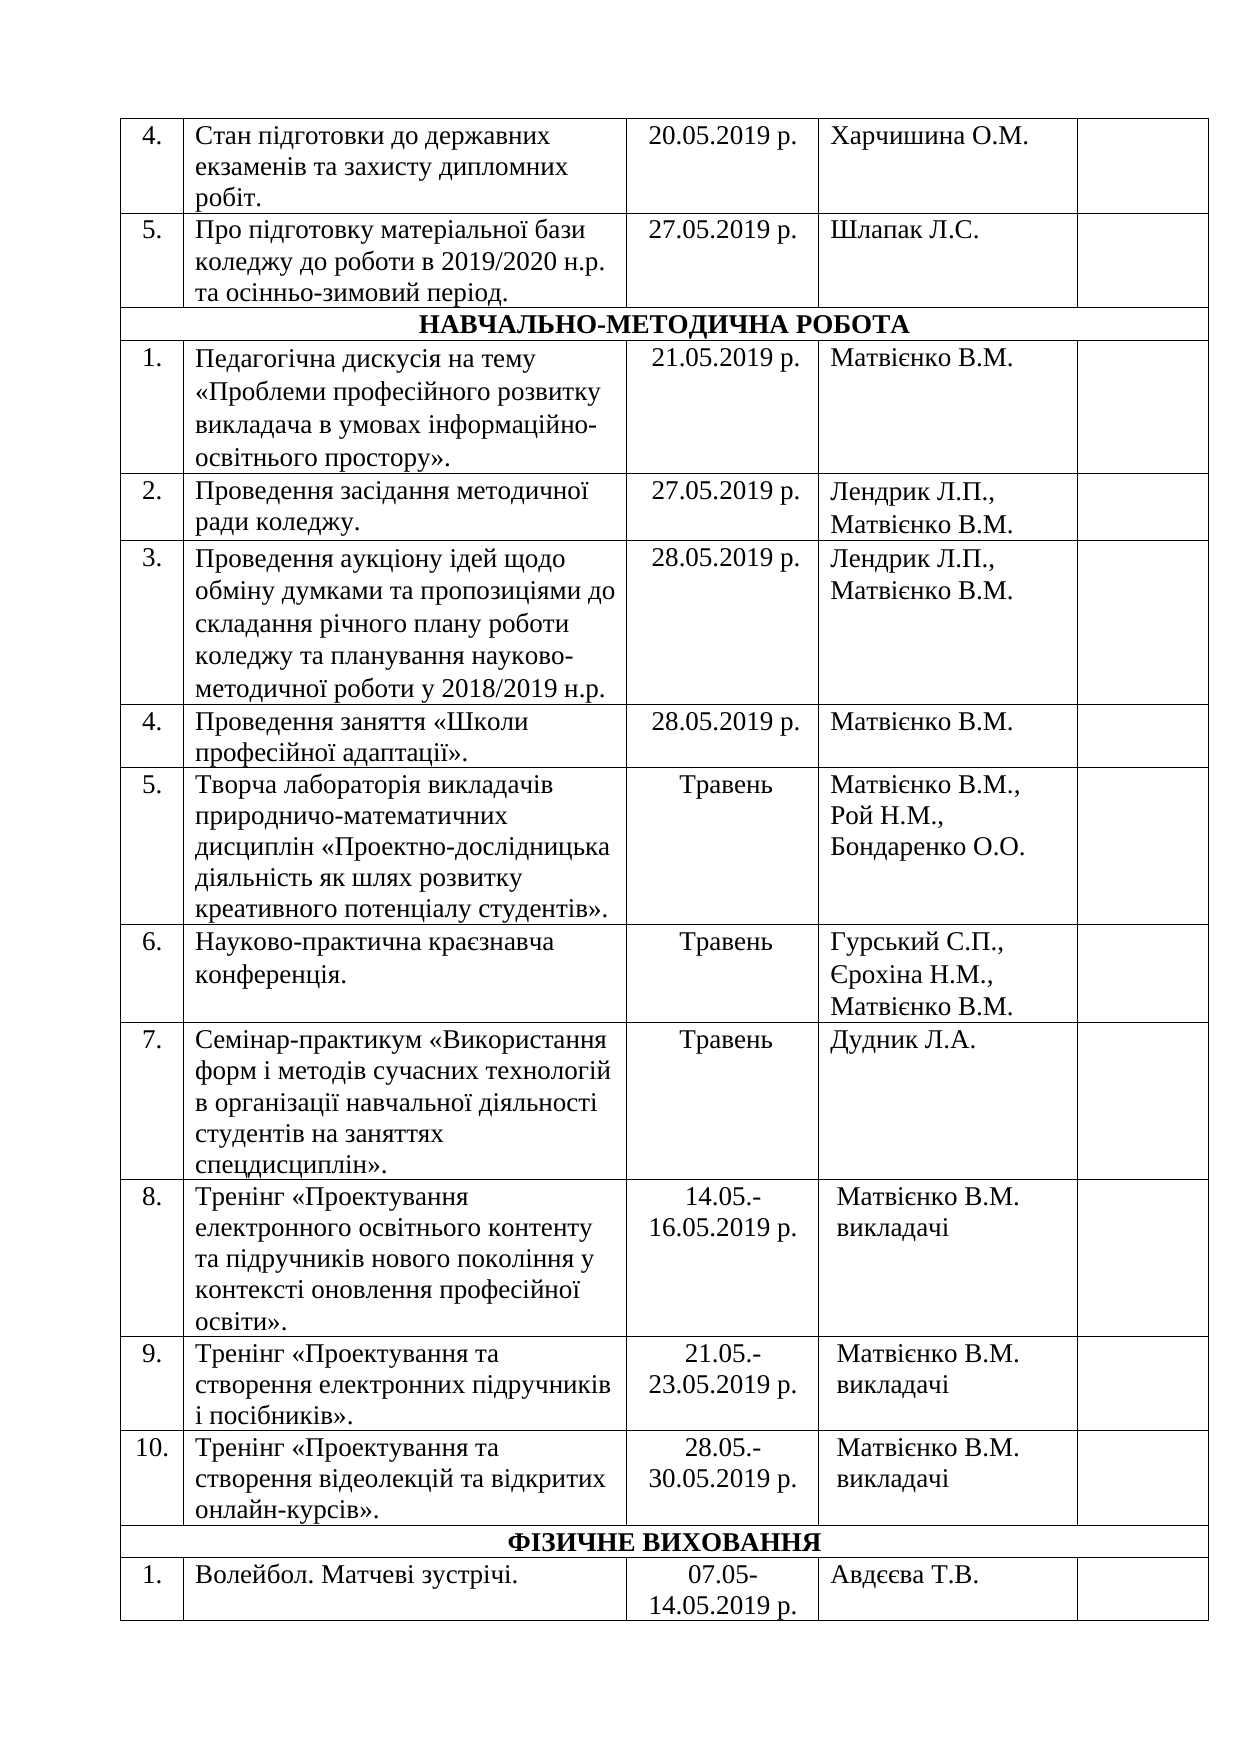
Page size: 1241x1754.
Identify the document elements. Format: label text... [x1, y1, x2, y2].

table_cell Проведення аукціону ідей щодо обміну думками та пропозиціями до складання річного плану роботи коледжу та планування науково- методичної роботи у 2018/2019 н.р. [184, 541, 626, 704]
table_cell Авдєєва Т.В. [819, 1558, 1077, 1620]
table_cell [1078, 214, 1208, 307]
table_cell Волейбол. Матчеві зустрічі. [184, 1558, 626, 1620]
table_cell 2. [121, 474, 183, 540]
table_cell [1078, 768, 1208, 924]
table_cell 5. [121, 214, 183, 307]
table_cell Про підготовку матеріальної бази коледжу до роботи в 2019/2020 н.р. та осінньо-зимовий період. [184, 214, 626, 307]
table_cell [1078, 1023, 1208, 1179]
table_cell 9. [121, 1337, 183, 1430]
table_cell Проведення заняття «Школи професійної адаптації». [184, 705, 626, 767]
table_cell 6. [121, 925, 183, 1022]
table_cell [1078, 1337, 1208, 1430]
table_cell 4. [121, 705, 183, 767]
table_cell 5. [121, 768, 183, 924]
table_cell [1078, 705, 1208, 767]
table_cell 8. [121, 1180, 183, 1336]
table_cell 27.05.2019 р. [627, 474, 818, 540]
table_cell Лендрик Л.П., Матвієнко В.М. [819, 474, 1077, 540]
table_cell Матвієнко В.М. викладачі [819, 1180, 1077, 1336]
table_cell Травень [627, 925, 818, 1022]
table_cell Творча лабораторія викладачів природничо-математичних дисциплін «Проектно-дослідницька діяльність як шлях розвитку креативного потенціалу студентів». [184, 768, 626, 924]
table_cell Травень [627, 1023, 818, 1179]
table_cell 21.05.-23.05.2019 р. [627, 1337, 818, 1430]
table_cell [1078, 541, 1208, 704]
table_cell 1. [121, 341, 183, 473]
table_cell [1078, 1431, 1208, 1525]
table_cell [1078, 1558, 1208, 1620]
table_cell 4. [121, 119, 183, 213]
table_cell Матвієнко В.М. викладачі [819, 1431, 1077, 1525]
table_cell Дудник Л.А. [819, 1023, 1077, 1179]
table_cell Травень [627, 768, 818, 924]
table_cell Шлапак Л.С. [819, 214, 1077, 307]
table_cell 28.05.2019 р. [627, 541, 818, 704]
table_cell 28.05.-30.05.2019 р. [627, 1431, 818, 1525]
table_cell Матвієнко В.М., Рой Н.М., Бондаренко О.О. [819, 768, 1077, 924]
table_cell Матвієнко В.М. [819, 341, 1077, 473]
table_cell 20.05.2019 р. [627, 119, 818, 213]
table_cell [1078, 341, 1208, 473]
table_cell Проведення засідання методичної ради коледжу. [184, 474, 626, 540]
table_cell Тренінг «Проектування та створення відеолекцій та відкритих онлайн-курсів». [184, 1431, 626, 1525]
table_cell Семінар-практикум «Використання форм і методів сучасних технологій в організації навчальної діяльності студентів на заняттях спецдисциплін». [184, 1023, 626, 1179]
table_cell 14.05.-16.05.2019 р. [627, 1180, 818, 1336]
table_cell 07.05-14.05.2019 р. [627, 1558, 818, 1620]
table_cell 3. [121, 541, 183, 704]
table_cell Науково-практична краєзнавча конференція. [184, 925, 626, 1022]
table_cell [1078, 1180, 1208, 1336]
table_cell 27.05.2019 р. [627, 214, 818, 307]
table_cell ФІЗИЧНЕ ВИХОВАННЯ [121, 1526, 1208, 1557]
table_cell Матвієнко В.М. [819, 705, 1077, 767]
table_cell 28.05.2019 р. [627, 705, 818, 767]
table_cell Тренінг «Проектування електронного освітнього контенту та підручників нового покоління у контексті оновлення професійної освіти». [184, 1180, 626, 1336]
table_cell 7. [121, 1023, 183, 1179]
table_cell [1078, 119, 1208, 213]
table_cell 21.05.2019 р. [627, 341, 818, 473]
table_cell 1. [121, 1558, 183, 1620]
table_cell Тренінг «Проектування та створення електронних підручників і посібників». [184, 1337, 626, 1430]
table_cell [1078, 925, 1208, 1022]
table_cell Педагогічна дискусія на тему «Проблеми професійного розвитку викладача в умовах інформаційно-освітнього простору». [184, 341, 626, 473]
table_cell [1078, 474, 1208, 540]
table_cell Стан підготовки до державних екзаменів та захисту дипломних робіт. [184, 119, 626, 213]
table_cell Матвієнко В.М. викладачі [819, 1337, 1077, 1430]
table_cell НАВЧАЛЬНО-МЕТОДИЧНА РОБОТА [121, 308, 1208, 340]
table_cell 10. [121, 1431, 183, 1525]
table_cell Гурський С.П., Єрохіна Н.М., Матвієнко В.М. [819, 925, 1077, 1022]
table_cell Харчишина О.М. [819, 119, 1077, 213]
table_cell Лендрик Л.П., Матвієнко В.М. [819, 541, 1077, 704]
